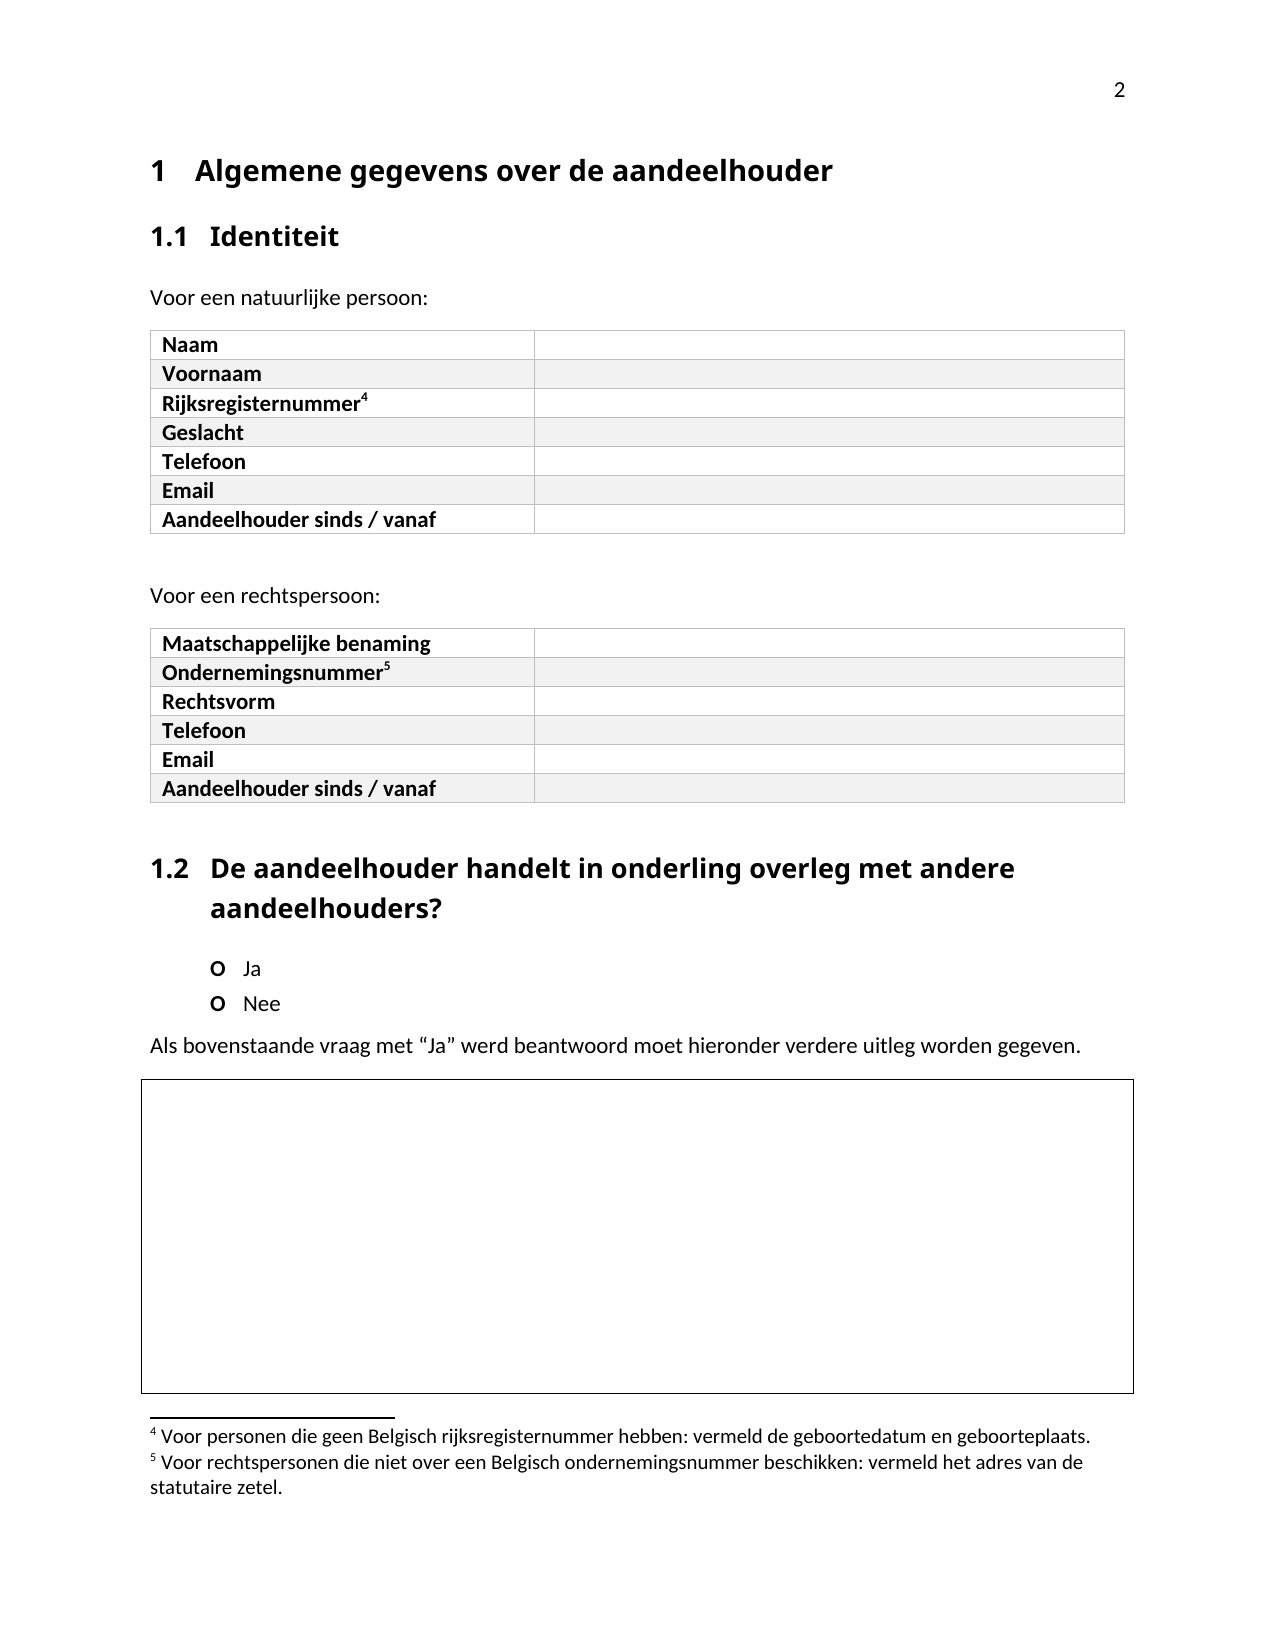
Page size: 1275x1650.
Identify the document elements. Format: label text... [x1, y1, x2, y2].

table_cell [535, 687, 1124, 715]
text Voor een rechtspersoon: [150, 581, 1125, 609]
table_cell Telefoon [151, 716, 534, 744]
table_cell Rijksregisternummer [151, 389, 534, 417]
table_cell [535, 476, 1124, 504]
table_header Naam [151, 331, 534, 358]
table_cell Telefoon [151, 447, 534, 475]
subtitle Algemene gegevens over de aandeelhouder [150, 150, 1125, 190]
table_cell [535, 389, 1124, 417]
table_cell Ondernemingsnummer [151, 658, 534, 686]
table_cell [535, 418, 1124, 446]
table_header [535, 331, 1124, 358]
table_cell [535, 716, 1124, 744]
text O Ja [210, 954, 1125, 983]
table_cell Email [151, 476, 534, 504]
table_cell [535, 658, 1124, 686]
table_cell [535, 774, 1124, 802]
table_header [535, 629, 1124, 657]
subtitle De aandeelhouder handelt in onderling overleg met andere aandeelhouders? [150, 850, 1125, 927]
table_cell [535, 360, 1124, 388]
table_cell Aandeelhouder sinds / vanaf [151, 505, 534, 533]
table_cell Voornaam [151, 360, 534, 388]
table_header Maatschappelijke benaming [151, 629, 534, 657]
text Als bovenstaande vraag met “Ja” werd beantwoord moet hieronder verdere uitleg worden gegeven. [150, 1032, 1125, 1060]
table_cell [535, 505, 1124, 533]
table_cell Email [151, 745, 534, 773]
text Voor een natuurlijke persoon: [150, 283, 1125, 311]
table_cell [535, 745, 1124, 773]
text O Nee [210, 989, 1125, 1017]
table_cell Rechtsvorm [151, 687, 534, 715]
subtitle Identiteit [150, 218, 1125, 255]
table_cell Geslacht [151, 418, 534, 446]
table_cell [535, 447, 1124, 475]
table_cell Aandeelhouder sinds / vanaf [151, 774, 534, 802]
